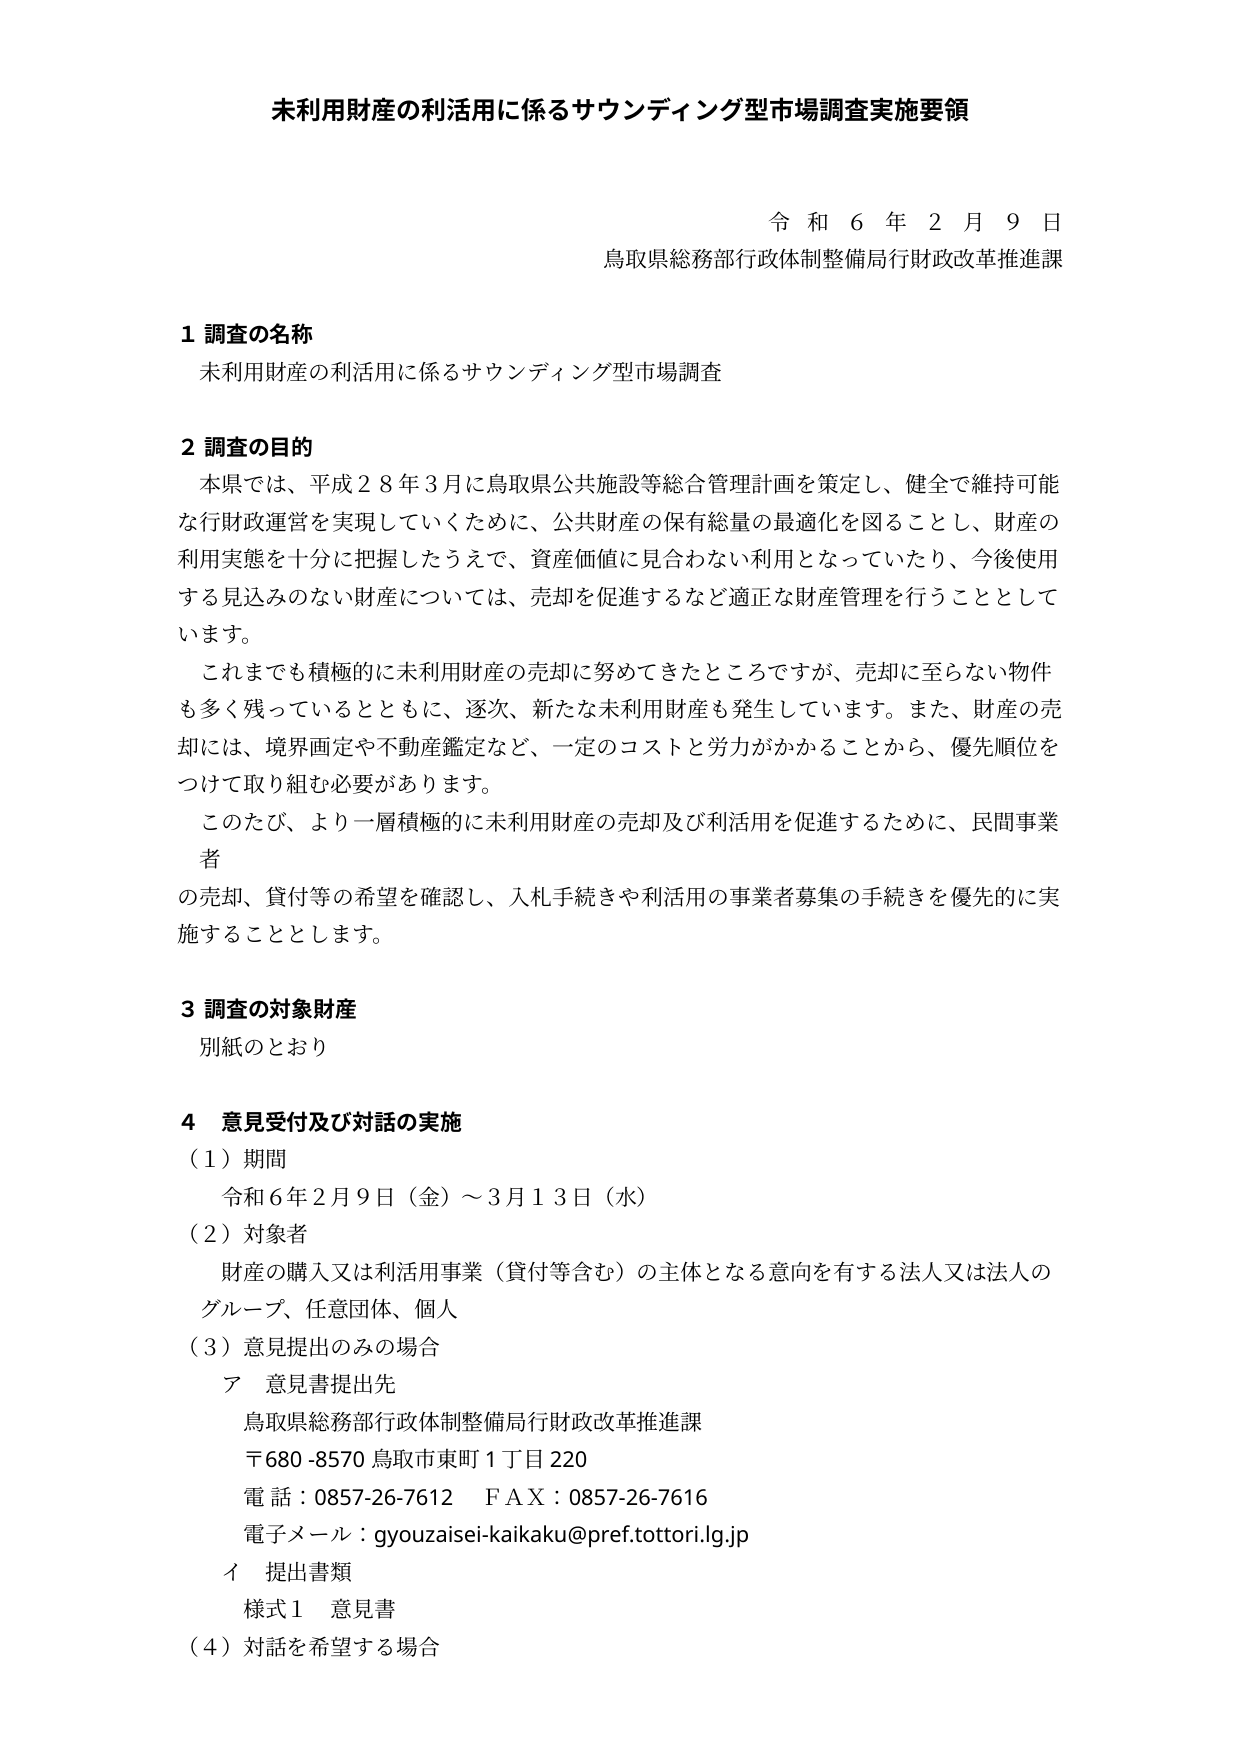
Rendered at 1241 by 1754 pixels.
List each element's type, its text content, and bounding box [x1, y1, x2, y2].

text イ 提出書類 [177, 1552, 1063, 1589]
text （２）対象者 [177, 1214, 1063, 1252]
text グループ、任意団体、個人 [177, 1289, 1063, 1327]
text 未利用財産の利活用に係るサウンディング型市場調査実施要領 [177, 89, 1063, 127]
text 財産の購入又は利活用事業（貸付等含む）の主体となる意向を有する法人又は法人の [221, 1252, 1063, 1289]
text 鳥取県総務部行政体制整備局行財政改革推進課 [177, 1402, 1063, 1439]
text 令和６年２月９日（金）～３月１３日（水） [177, 1177, 1063, 1214]
text 様式１ 意見書 [177, 1589, 1063, 1627]
text 未利用財産の利活用に係るサウンディング型市場調査 [177, 352, 1063, 389]
text 〒680 -8570 鳥取市東町1丁目220 [177, 1439, 1063, 1477]
text ３ 調査の対象財産 [177, 989, 1063, 1027]
text 令和６年２月９日 [177, 202, 1063, 239]
text の売却、貸付等の希望を確認し、入札手続きや利活用の事業者募集の手続きを優先的に実施することとします。 [177, 877, 1063, 952]
text １ 調査の名称 [177, 314, 1063, 352]
text ２ 調査の目的 [177, 427, 1063, 464]
text （１）期間 [177, 1139, 1063, 1177]
text （４）対話を希望する場合 [177, 1627, 1063, 1664]
text 鳥取県総務部行政体制整備局行財政改革推進課 [177, 239, 1063, 277]
text 電 話：0857-26-7612 ＦＡＸ：0857-26-7616 [177, 1477, 1063, 1514]
text 電子メール：gyouzaisei-kaikaku@pref.tottori.lg.jp [177, 1514, 1063, 1552]
text 別紙のとおり [177, 1027, 1063, 1064]
text ア 意見書提出先 [177, 1364, 1063, 1402]
text このたび、より一層積極的に未利用財産の売却及び利活用を促進するために、民間事業者 [199, 802, 1063, 877]
text 本県では、平成２８年３月に鳥取県公共施設等総合管理計画を策定し、健全で維持可能な行財政運営を実現していくために、公共財産の保有総量の最適化を図ることし、財産の利用実態を十分に把握したうえで、資産価値に見合わない利用となっていたり、今後使用する見込みのない財産については、売却を促進するなど適正な財産管理を行うこととしています。 [177, 464, 1063, 652]
text （３）意見提出のみの場合 [177, 1327, 1063, 1364]
text も多く残っているとともに、逐次、新たな未利用財産も発生しています。また、財産の売却には、境界画定や不動産鑑定など、一定のコストと労力がかかることから、優先順位をつけて取り組む必要があります。 [177, 689, 1063, 802]
text ４ 意見受付及び対話の実施 [177, 1102, 1063, 1139]
text これまでも積極的に未利用財産の売却に努めてきたところですが、売却に至らない物件 [199, 652, 1063, 689]
